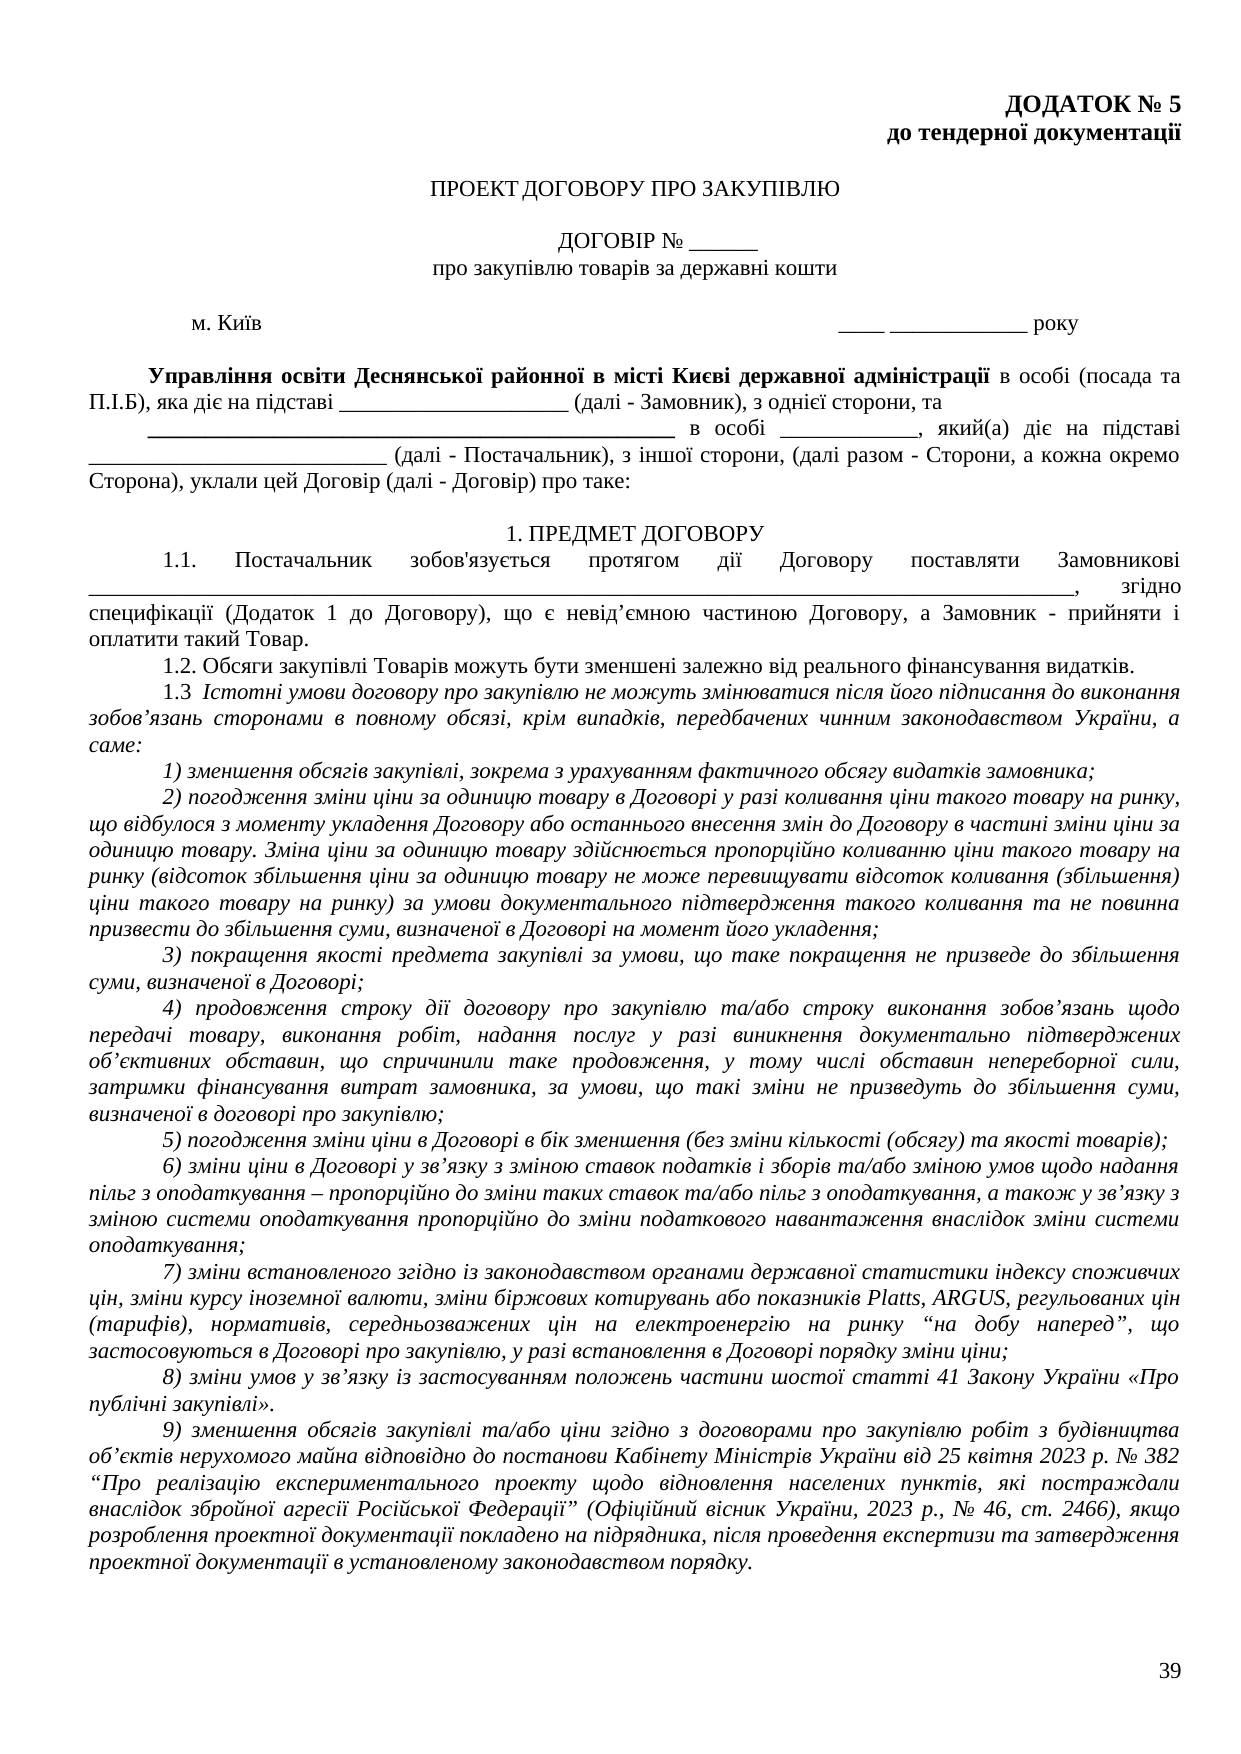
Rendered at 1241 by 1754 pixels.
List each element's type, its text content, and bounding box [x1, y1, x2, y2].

text ДОДАТОК № 5 [89, 89, 1181, 117]
text 1. ПРЕДМЕТ ДОГОВОРУ [89, 520, 1181, 546]
text 2) погодження зміни ціни за одиницю товару в Договорі у разі коливання ціни такого товару на ринку, що відбулося з моменту укладення Договору або останнього внесення змін до Договору в частині зміни ціни за одиницю товару. Зміна ціни за одиницю товару здійснюється пропорційно коливанню ціни такого товару на ринку (відсоток збільшення ціни за одиницю товару не може перевищувати відсоток коливання (збільшення) ціни такого товару на ринку) за умови документального підтвердження такого коливання та не повинна призвести до збільшення суми, визначеної в Договорі на момент його укладення; [89, 783, 1181, 942]
text 5) погодження зміни ціни в Договорі в бік зменшення (без зміни кількості (обсягу) та якості товарів); [89, 1126, 1181, 1152]
text 3) покращення якості предмета закупівлі за умови, що таке покращення не призведе до збільшення суми, визначеної в Договорі; [89, 942, 1181, 994]
text 9) зменшення обсягів закупівлі та/або ціни згідно з договорами про закупівлю робіт з будівництва об’єктів нерухомого майна відповідно до постанови Кабінету Міністрів України від 25 квітня 2023 р. № 382 “Про реалізацію експериментального проекту щодо відновлення населених пунктів, які постраждали внаслідок збройної агресії Російської Федерації” (Офіційний вісник України, 2023 р., № 46, ст. 2466), якщо розроблення проектної документації покладено на підрядника, після проведення експертизи та затвердження проектної документації в установленому законодавством порядку. [89, 1416, 1181, 1574]
text ______________________________________________ в особі ____________, який(а) діє на підставі __________________________ (далі - Постачальник), з іншої сторони, (далі разом - Сторони, а кожна окремо Сторона), уклали цей Договір (далі - Договір) про таке: [89, 414, 1181, 493]
text Управління освіти Деснянської районної в місті Києві державної адміністрації в особі (посада та П.І.Б), яка діє на підставі ____________________ (далі - Замовник), з однієї сторони, та [89, 362, 1181, 414]
text ПРОЕКТ ДОГОВОРУ ПРО ЗАКУПІВЛЮ [89, 175, 1181, 201]
text 8) зміни умов у зв’язку із застосуванням положень частини шостої статті 41 Закону України «Про публічні закупівлі». [89, 1363, 1181, 1416]
text 7) зміни встановленого згідно із законодавством органами державної статистики індексу споживчих цін, зміни курсу іноземної валюти, зміни біржових котирувань або показників Platts, ARGUS, регульованих цін (тарифів), нормативів, середньозважених цін на електроенергію на ринку “на добу наперед”, що застосовуються в Договорі про закупівлю, у разі встановлення в Договорі порядку зміни ціни; [89, 1258, 1181, 1363]
text 1.2. Обсяги закупівлі Товарів можуть бути зменшені залежно від реального фінансування видатків. [89, 652, 1181, 678]
text ДОГОВІР № ______ [89, 228, 1181, 254]
text до тендерної документації [89, 117, 1181, 146]
text про закупівлю товарів за державні кошти [89, 254, 1181, 280]
text 1) зменшення обсягів закупівлі, зокрема з урахуванням фактичного обсягу видатків замовника; [89, 757, 1181, 783]
text м. Київ ____ ____________ року [89, 309, 1181, 335]
text 6) зміни ціни в Договорі у зв’язку з зміною ставок податків і зборів та/або зміною умов щодо надання пільг з оподаткування – пропорційно до зміни таких ставок та/або пільг з оподаткування, а також у зв’язку з зміною системи оподаткування пропорційно до зміни податкового навантаження внаслідок зміни системи оподаткування; [89, 1152, 1181, 1258]
text 4) продовження строку дії договору про закупівлю та/або строку виконання зобов’язань щодо передачі товару, виконання робіт, надання послуг у разі виникнення документально підтверджених об’єктивних обставин, що спричинили таке продовження, у тому числі обставин непереборної сили, затримки фінансування витрат замовника, за умови, що такі зміни не призведуть до збільшення суми, визначеної в договорі про закупівлю; [89, 994, 1181, 1126]
text 1.3 Істотні умови договору про закупівлю не можуть змінюватися після його підписання до виконання зобов’язань сторонами в повному обсязі, крім випадків, передбачених чинним законодавством України, а саме: [89, 678, 1181, 757]
text 1.1. Постачальник зобов'язується протягом дії Договору поставляти Замовникові ______________________________________________________________________________________, згідно специфікації (Додаток 1 до Договору), що є невід’ємною частиною Договору, а Замовник - прийняти і оплатити такий Товар. [89, 546, 1181, 652]
